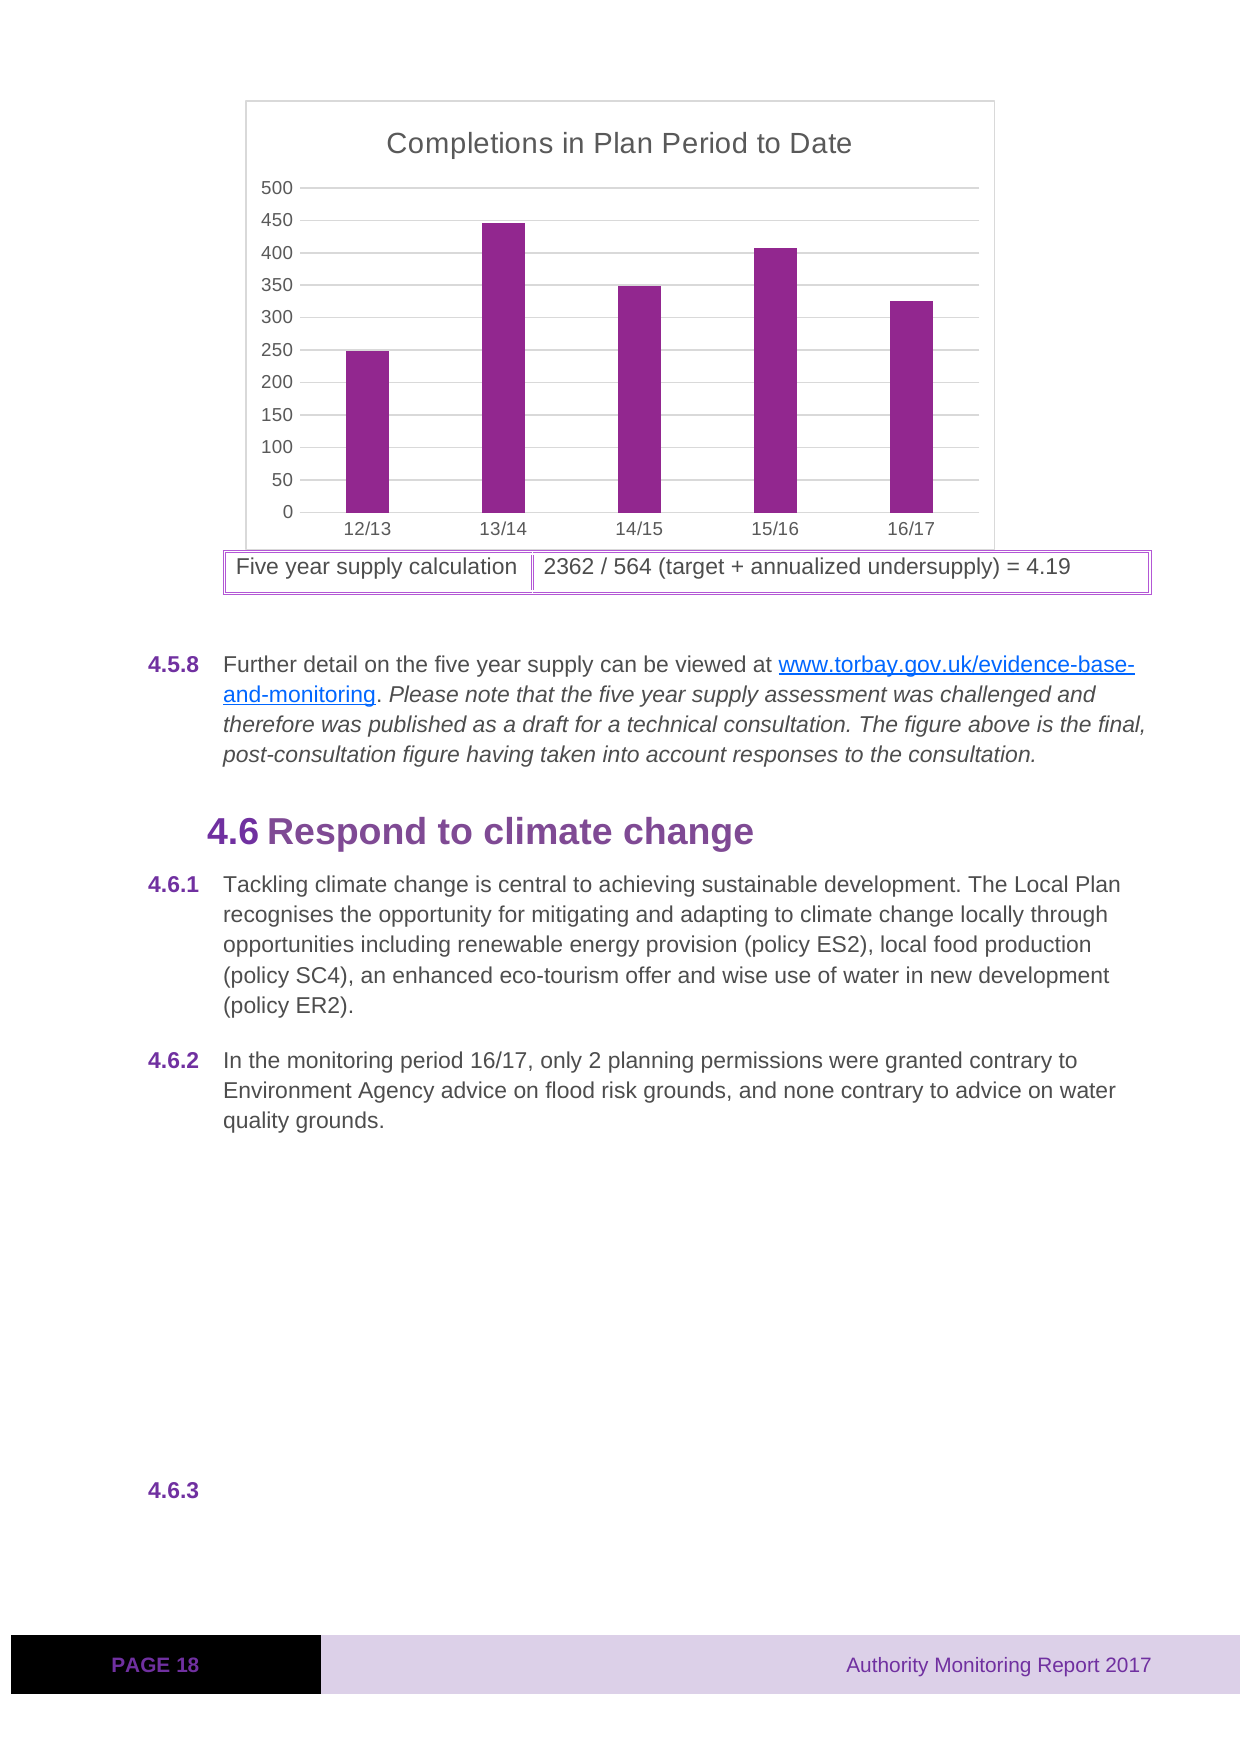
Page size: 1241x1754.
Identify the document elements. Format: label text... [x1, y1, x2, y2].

subtitle In the monitoring period 16/17, only 2 planning permissions were granted contrary to Environment Agency advice on flood risk grounds, and none contrary to advice on water quality grounds. [148, 1047, 1152, 1134]
table_header Five year supply calculation [226, 553, 532, 592]
subtitle Tackling climate change is central to achieving sustainable development. The Local Plan recognises the opportunity for mitigating and adapting to climate change locally through opportunities including renewable energy provision (policy ES2), local food production (policy SC4), an enhanced eco-tourism offer and wise use of water in new development (policy ER2). [148, 871, 1152, 1018]
table_header 2362 / 564 (target + annualized undersupply) = 4.19 [532, 553, 1148, 592]
subtitle Respond to climate change [207, 809, 1152, 852]
subtitle Further detail on the five year supply can be viewed at www.torbay.gov.uk/evidence-base-and-monitoring. Please note that the five year supply assessment was challenged and therefore was published as a draft for a technical consultation. The figure above is the final, post-consultation figure having taken into account responses to the consultation. [148, 651, 1152, 767]
